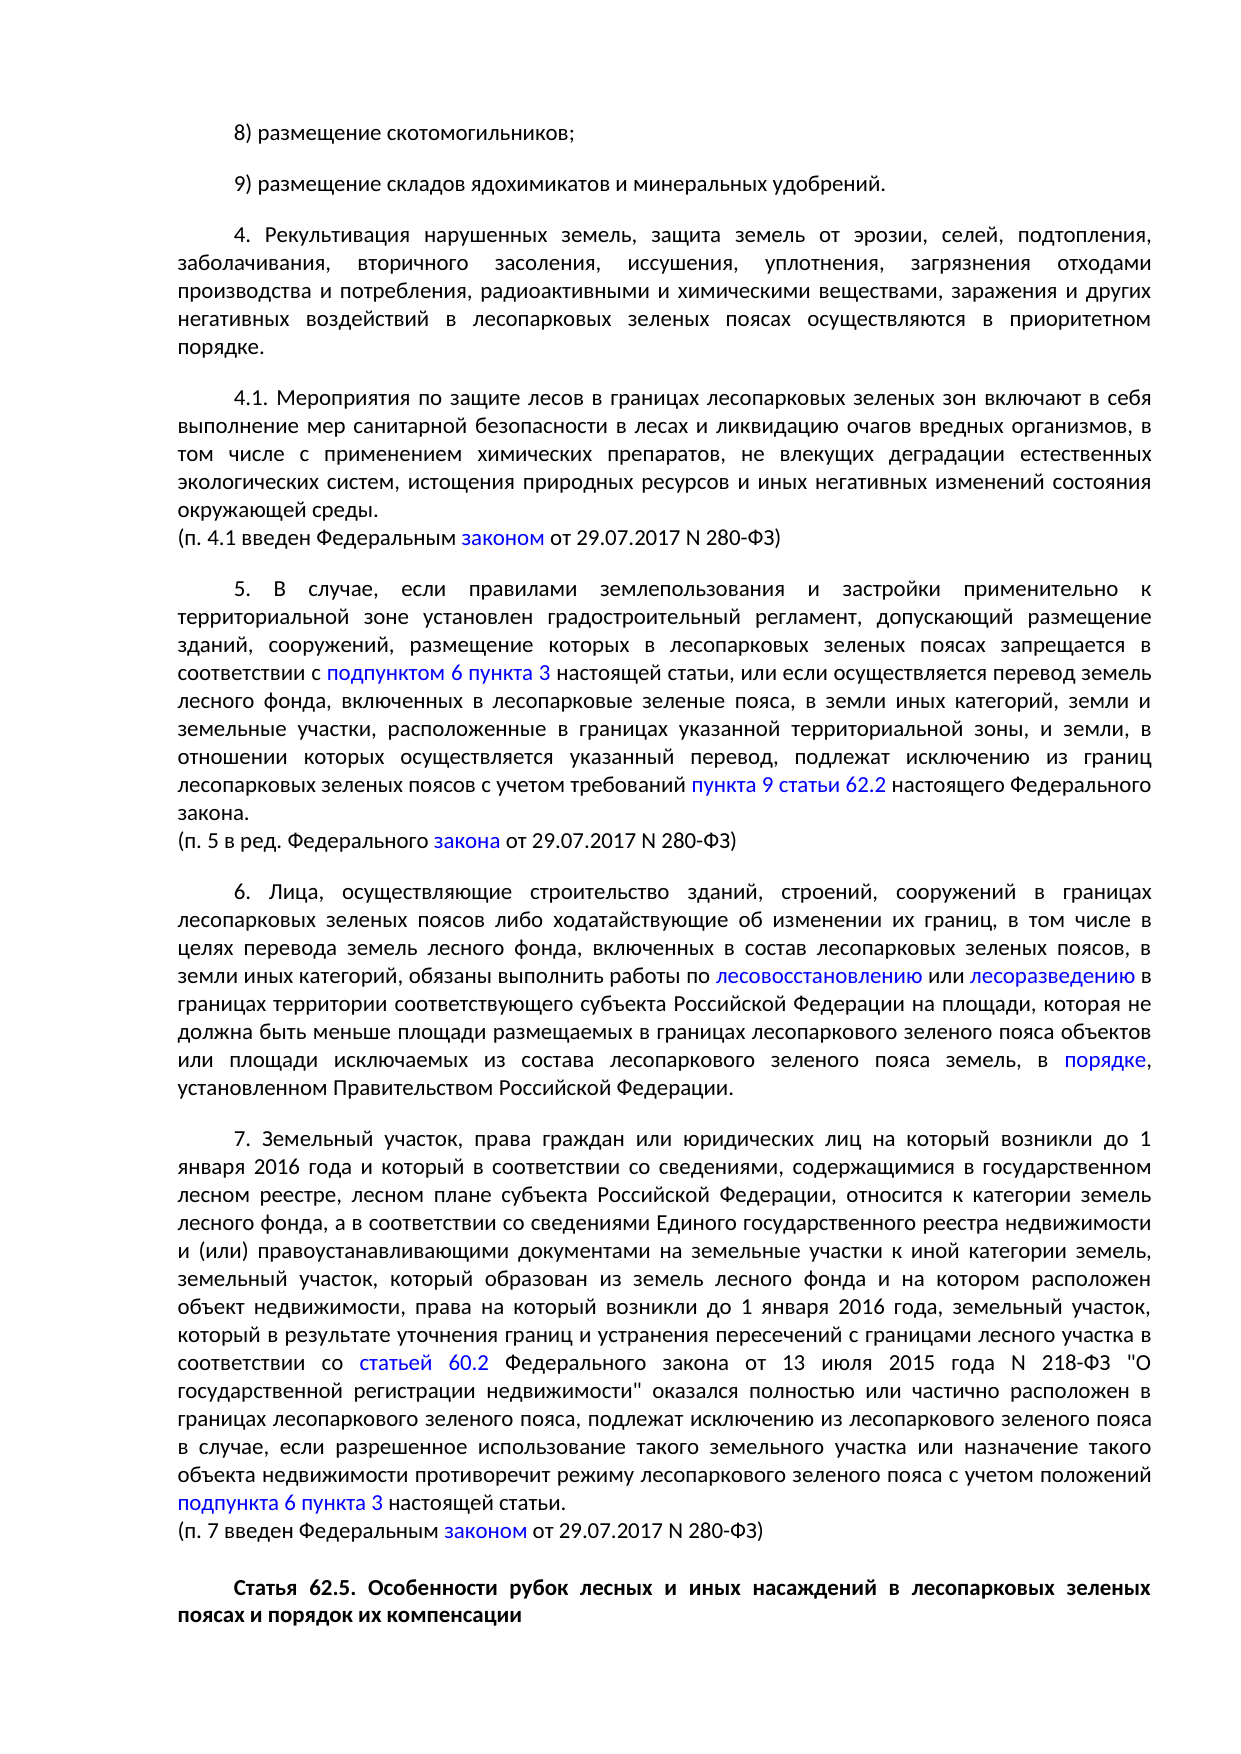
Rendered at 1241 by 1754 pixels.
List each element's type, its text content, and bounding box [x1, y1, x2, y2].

text (п. 7 введен Федеральным законом от 29.07.2017 N 280-ФЗ) [177, 1517, 1152, 1544]
text (п. 5 в ред. Федерального закона от 29.07.2017 N 280-ФЗ) [177, 826, 1152, 854]
text (п. 4.1 введен Федеральным законом от 29.07.2017 N 280-ФЗ) [177, 523, 1152, 551]
text 8) размещение скотомогильников; [177, 118, 1152, 146]
text 9) размещение складов ядохимикатов и минеральных удобрений. [177, 169, 1152, 197]
text 5. В случае, если правилами землепользования и застройки применительно к территориальной зоне установлен градостроительный регламент, допускающий размещение зданий, сооружений, размещение которых в лесопарковых зеленых поясах запрещается в соответствии с подпунктом 6 пункта 3 настоящей статьи, или если осуществляется перевод земель лесного фонда, включенных в лесопарковые зеленые пояса, в земли иных категорий, земли и земельные участки, расположенные в границах указанной территориальной зоны, и земли, в отношении которых осуществляется указанный перевод, подлежат исключению из границ лесопарковых зеленых поясов с учетом требований пункта 9 статьи 62.2 настоящего Федерального закона. [177, 574, 1152, 826]
text 4.1. Мероприятия по защите лесов в границах лесопарковых зеленых зон включают в себя выполнение мер санитарной безопасности в лесах и ликвидацию очагов вредных организмов, в том числе с применением химических препаратов, не влекущих деградации естественных экологических систем, истощения природных ресурсов и иных негативных изменений состояния окружающей среды. [177, 383, 1152, 523]
title Статья 62.5. Особенности рубок лесных и иных насаждений в лесопарковых зеленых поясах и порядок их компенсации [177, 1573, 1152, 1629]
text 4. Рекультивация нарушенных земель, защита земель от эрозии, селей, подтопления, заболачивания, вторичного засоления, иссушения, уплотнения, загрязнения отходами производства и потребления, радиоактивными и химическими веществами, заражения и других негативных воздействий в лесопарковых зеленых поясах осуществляются в приоритетном порядке. [177, 220, 1152, 360]
text 7. Земельный участок, права граждан или юридических лиц на который возникли до 1 января 2016 года и который в соответствии со сведениями, содержащимися в государственном лесном реестре, лесном плане субъекта Российской Федерации, относится к категории земель лесного фонда, а в соответствии со сведениями Единого государственного реестра недвижимости и (или) правоустанавливающими документами на земельные участки к иной категории земель, земельный участок, который образован из земель лесного фонда и на котором расположен объект недвижимости, права на который возникли до 1 января 2016 года, земельный участок, который в результате уточнения границ и устранения пересечений с границами лесного участка в соответствии со статьей 60.2 Федерального закона от 13 июля 2015 года N 218-ФЗ "О государственной регистрации недвижимости" оказался полностью или частично расположен в границах лесопаркового зеленого пояса, подлежат исключению из лесопаркового зеленого пояса в случае, если разрешенное использование такого земельного участка или назначение такого объекта недвижимости противоречит режиму лесопаркового зеленого пояса с учетом положений подпункта 6 пункта 3 настоящей статьи. [177, 1124, 1152, 1517]
text 6. Лица, осуществляющие строительство зданий, строений, сооружений в границах лесопарковых зеленых поясов либо ходатайствующие об изменении их границ, в том числе в целях перевода земель лесного фонда, включенных в состав лесопарковых зеленых поясов, в земли иных категорий, обязаны выполнить работы по лесовосстановлению или лесоразведению в границах территории соответствующего субъекта Российской Федерации на площади, которая не должна быть меньше площади размещаемых в границах лесопаркового зеленого пояса объектов или площади исключаемых из состава лесопаркового зеленого пояса земель, в порядке, установленном Правительством Российской Федерации. [177, 877, 1152, 1101]
